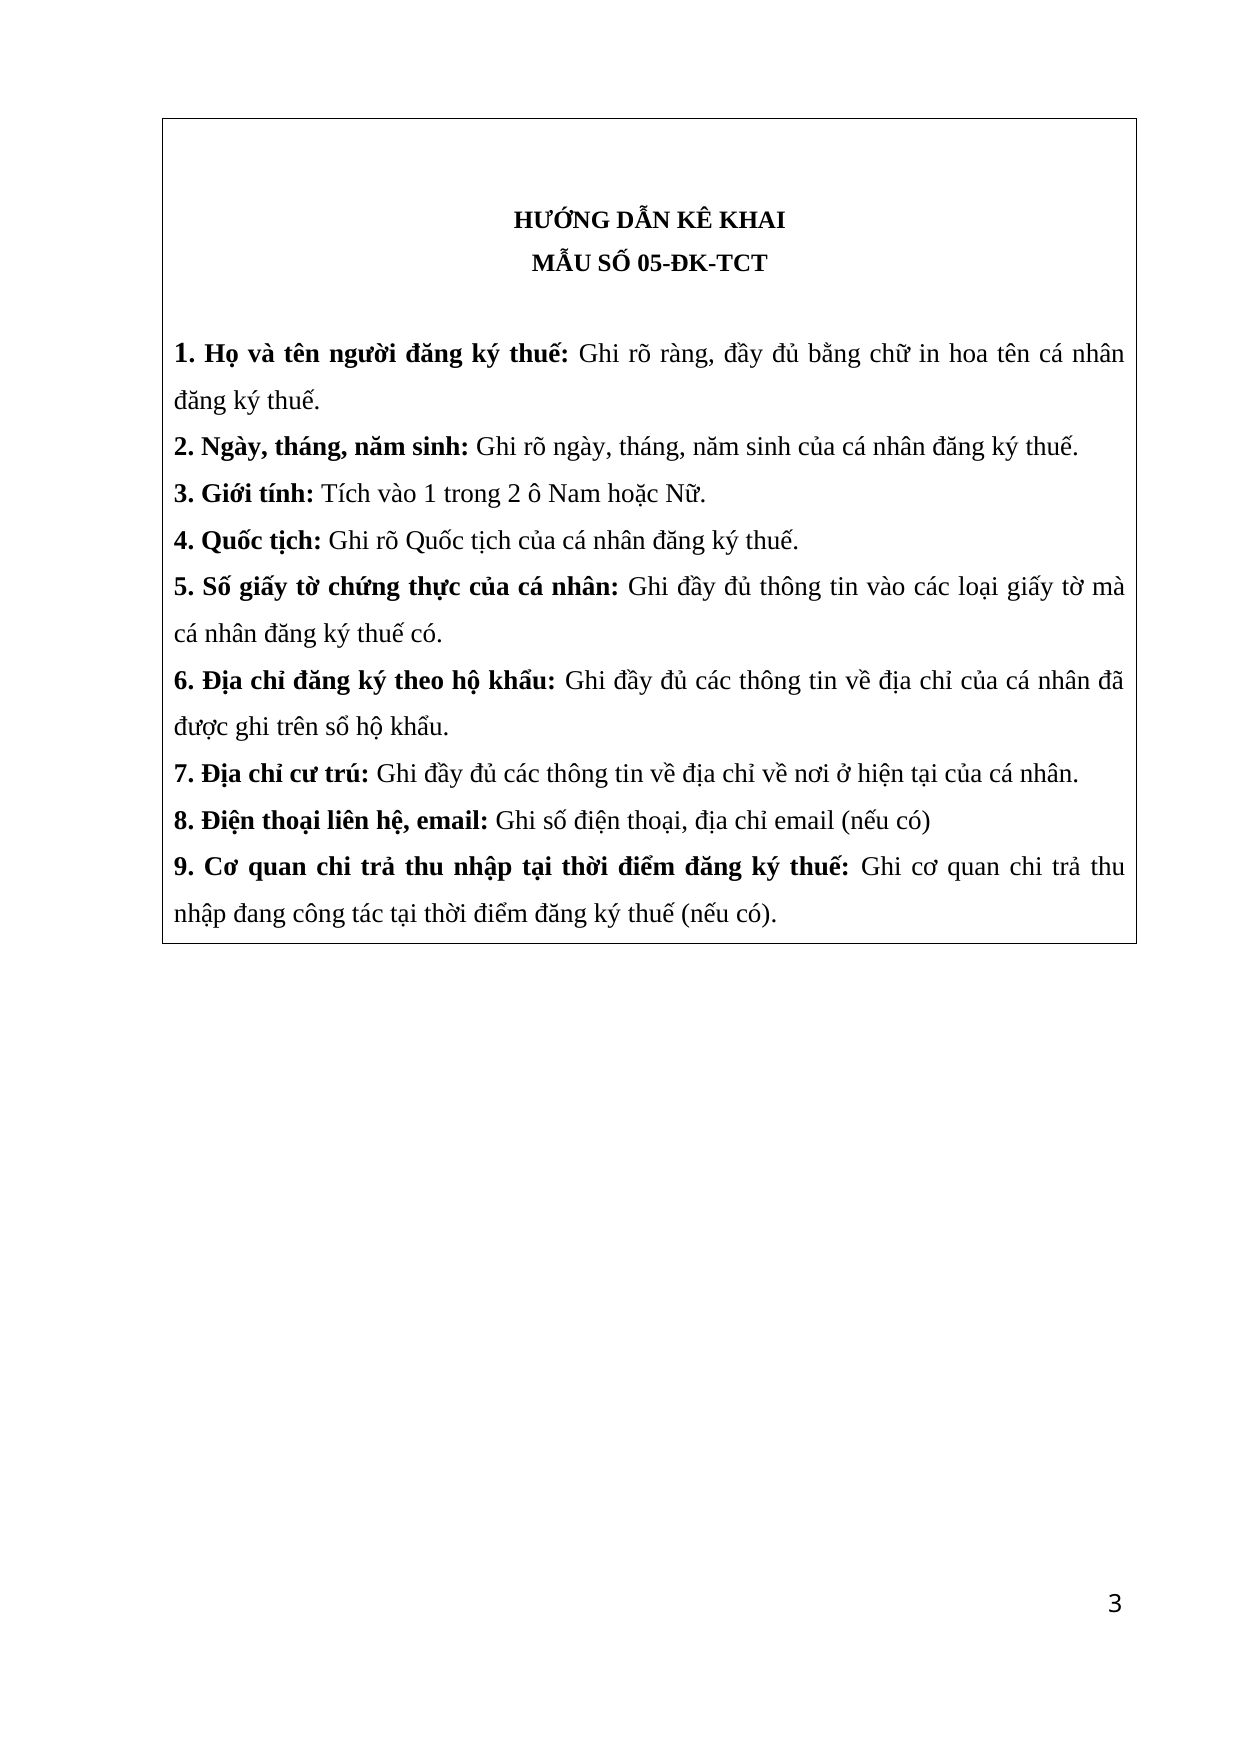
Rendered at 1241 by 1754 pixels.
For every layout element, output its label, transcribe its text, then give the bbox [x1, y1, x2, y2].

table_header HƯỚNG DẪN KÊ KHAI MẪU SỐ 05-ĐK-TCT 1. Họ và tên người đăng ký thuế: Ghi rõ ràng, đầy đủ bằng chữ in hoa tên cá nhân đăng ký thuế. 2. Ngày, tháng, năm sinh: Ghi rõ ngày, tháng, năm sinh của cá nhân đăng ký thuế. 3. Giới tính: Tích vào 1 trong 2 ô Nam hoặc Nữ. 4. Quốc tịch: Ghi rõ Quốc tịch của cá nhân đăng ký thuế. 5. Số giấy tờ chứng thực của cá nhân: Ghi đầy đủ thông tin vào các loại giấy tờ mà cá nhân đăng ký thuế có. 6. Địa chỉ đăng ký theo hộ khẩu: Ghi đầy đủ các thông tin về địa chỉ của cá nhân đã được ghi trên sổ hộ khẩu. 7. Địa chỉ cư trú: Ghi đầy đủ các thông tin về địa chỉ về nơi ở hiện tại của cá nhân. 8. Điện thoại liên hệ, email: Ghi số điện thoại, địa chỉ email (nếu có) 9. Cơ quan chi trả thu nhập tại thời điểm đăng ký thuế: Ghi cơ quan chi trả thu nhập đang công tác tại thời điểm đăng ký thuế (nếu có). [163, 119, 1136, 943]
